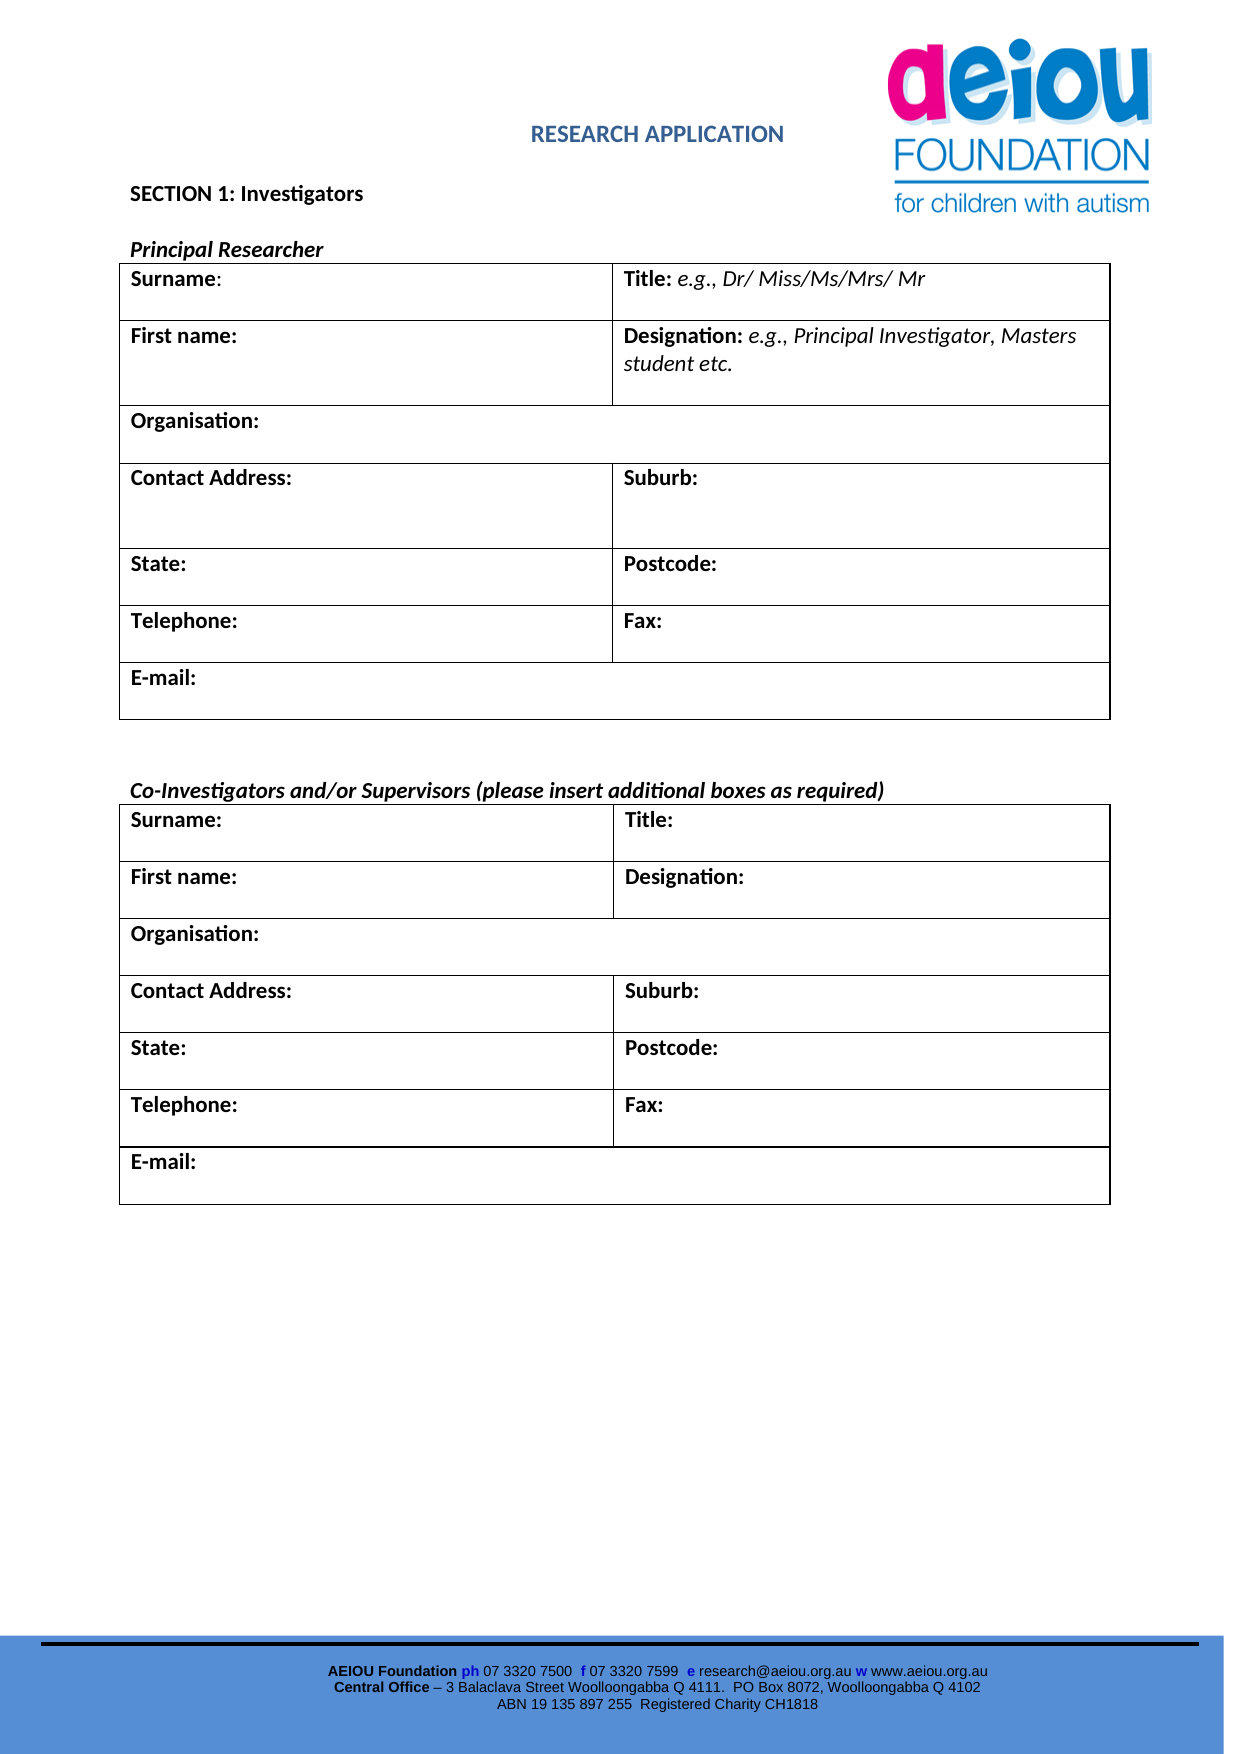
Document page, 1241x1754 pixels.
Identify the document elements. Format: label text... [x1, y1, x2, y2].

table_cell Suburb: [613, 464, 1109, 548]
text Principal Researcher [130, 235, 1110, 263]
table_cell Designation: [614, 862, 1109, 918]
table_cell First name: [120, 862, 613, 918]
table_cell E-mail: [120, 1148, 1109, 1203]
table_cell Fax: [613, 606, 1109, 662]
table_cell First name: [120, 321, 612, 405]
table_cell Organisation: [120, 919, 1109, 975]
table_cell Contact Address: [120, 976, 613, 1032]
table_cell State: [120, 1033, 613, 1089]
text SECTION 1: Investigators [130, 179, 1110, 207]
table_header Title: [614, 805, 1109, 861]
table_cell Organisation: [120, 406, 1109, 462]
table_cell Postcode: [613, 549, 1109, 605]
table_cell State: [120, 549, 612, 605]
table_header Title: e.g., Dr/ Miss/Ms/Mrs/ Mr [613, 264, 1109, 320]
table_cell Postcode: [614, 1033, 1109, 1089]
table_header Surname: [120, 264, 612, 320]
table_cell E-mail: [120, 663, 1109, 719]
picture [887, 37, 1153, 215]
table_cell Telephone: [120, 606, 612, 662]
table_cell Fax: [614, 1090, 1109, 1146]
text Co-Investigators and/or Supervisors (please insert additional boxes as required) [130, 776, 1110, 804]
table_cell Designation: e.g., Principal Investigator, Masters student etc. [613, 321, 1109, 405]
table_cell Suburb: [614, 976, 1109, 1032]
text RESEARCH APPLICATION [205, 118, 1110, 149]
table_cell Telephone: [120, 1090, 613, 1146]
table_cell Contact Address: [120, 464, 612, 548]
table_header Surname: [120, 805, 613, 861]
